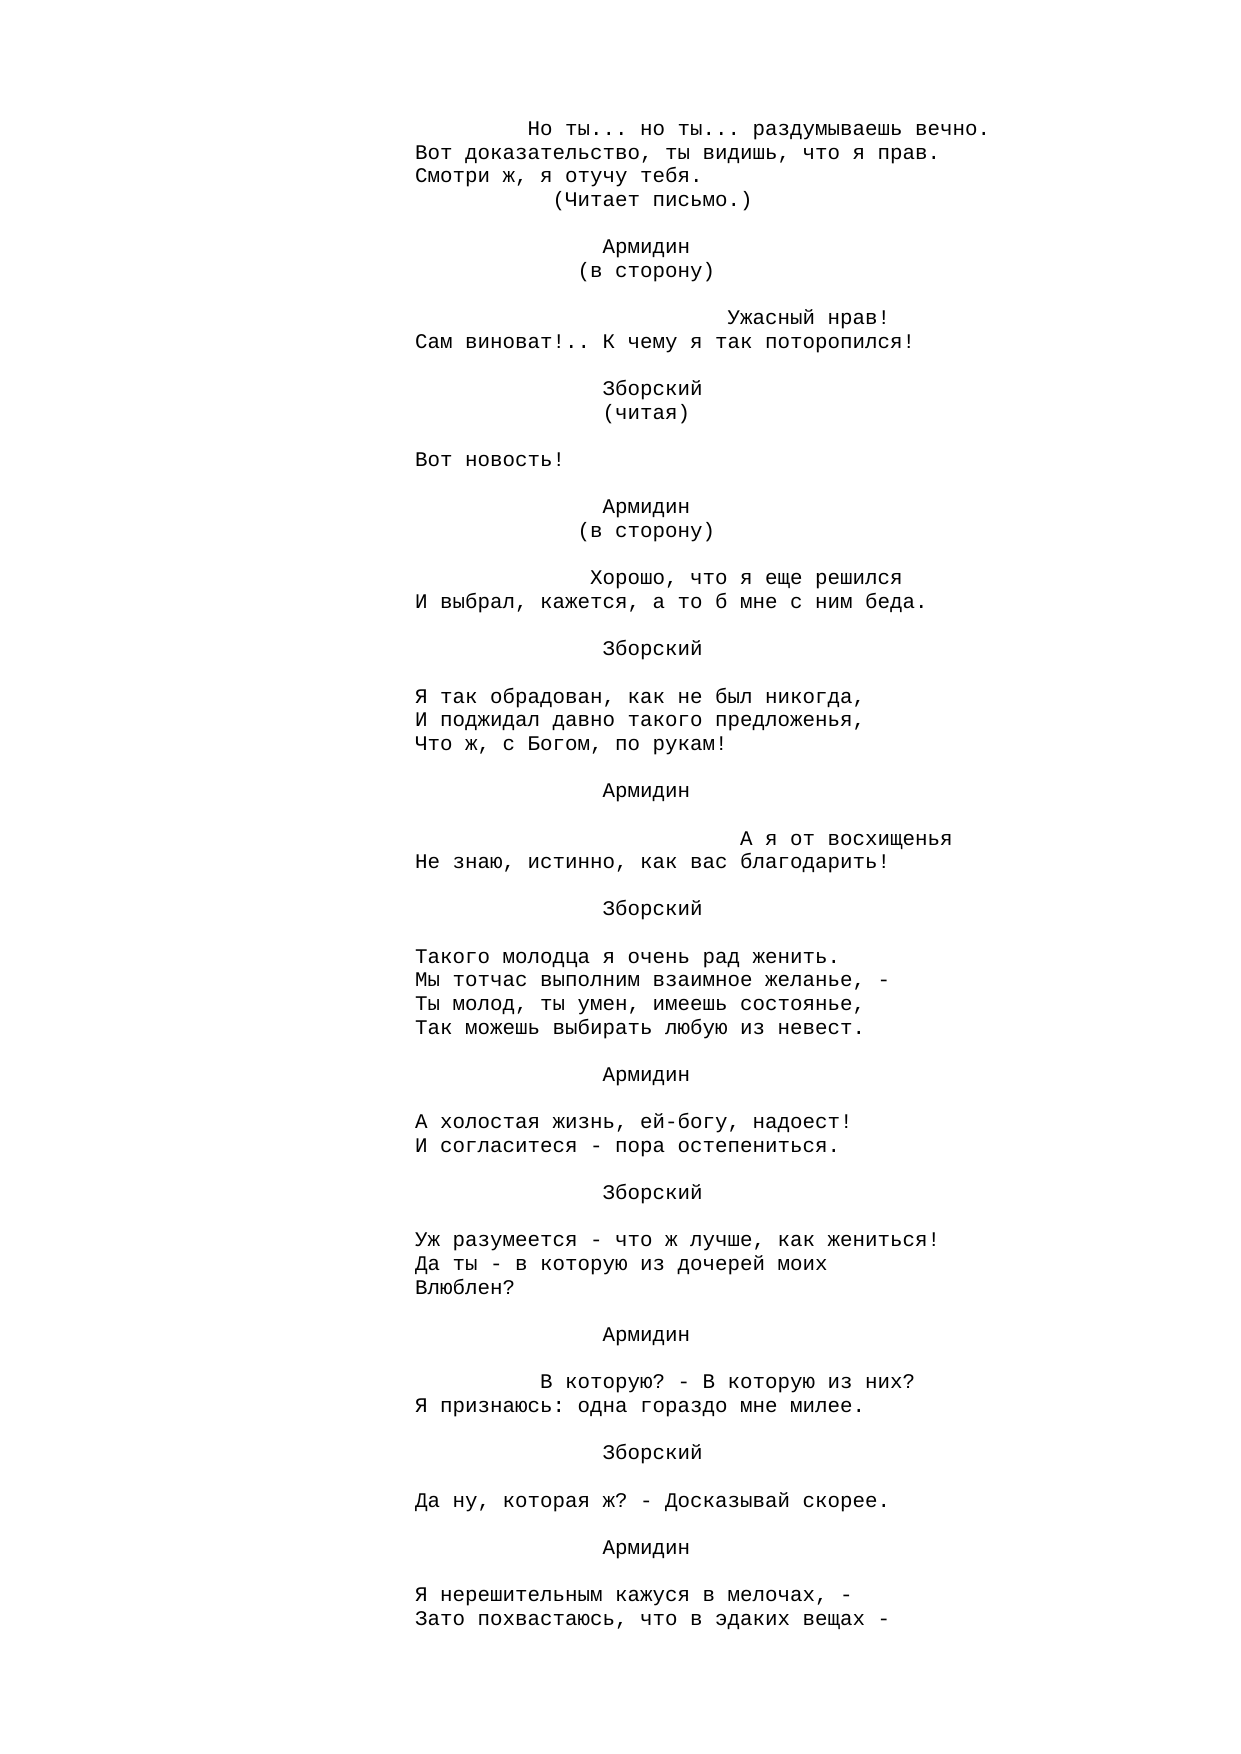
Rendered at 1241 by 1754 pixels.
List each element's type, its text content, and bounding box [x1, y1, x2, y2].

text Да ну, которая ж? - Досказывай скорее. [177, 1489, 1152, 1513]
text Я так обрадован, как не был никогда, [177, 686, 1152, 709]
text Я нерешительным кажуся в мелочах, - [177, 1584, 1152, 1608]
text Вот новость! [177, 449, 1152, 473]
text А я от восхищенья [177, 827, 1152, 851]
text И выбрал, кажется, а то б мне с ним беда. [177, 591, 1152, 615]
text Вот доказательство, ты видишь, что я прав. [177, 142, 1152, 165]
text (читая) [177, 402, 1152, 426]
text Мы тотчас выполним взаимное желанье, - [177, 969, 1152, 993]
text Армидин [177, 1064, 1152, 1088]
text Зборский [177, 638, 1152, 662]
text Что ж, с Богом, по рукам! [177, 733, 1152, 757]
text А холостая жизнь, ей-богу, надоест! [177, 1111, 1152, 1135]
text Хорошо, что я еще решился [177, 567, 1152, 591]
text Уж разумеется - что ж лучше, как жениться! [177, 1229, 1152, 1253]
text Зборский [177, 1442, 1152, 1466]
text (в сторону) [177, 520, 1152, 544]
text И поджидал давно такого предложенья, [177, 709, 1152, 733]
text Армидин [177, 780, 1152, 804]
text (в сторону) [177, 260, 1152, 284]
text Армидин [177, 1537, 1152, 1561]
text (Читает письмо.) [177, 189, 1152, 213]
text Но ты... но ты... раздумываешь вечно. [177, 118, 1152, 142]
text Зборский [177, 1182, 1152, 1206]
text Ужасный нрав! [177, 307, 1152, 331]
text Такого молодца я очень рад женить. [177, 946, 1152, 969]
text Ты молод, ты умен, имеешь состоянье, [177, 993, 1152, 1017]
text Я признаюсь: одна гораздо мне милее. [177, 1395, 1152, 1419]
text Не знаю, истинно, как вас благодарить! [177, 851, 1152, 875]
text Да ты - в которую из дочерей моих [177, 1253, 1152, 1277]
text Сам виноват!.. К чему я так поторопился! [177, 331, 1152, 354]
text Зборский [177, 378, 1152, 402]
text Армидин [177, 1324, 1152, 1348]
text Зато похвастаюсь, что в эдаких вещах - [177, 1608, 1152, 1631]
text Влюблен? [177, 1277, 1152, 1300]
text Армидин [177, 496, 1152, 520]
text Армидин [177, 236, 1152, 260]
text Зборский [177, 898, 1152, 922]
text И согласитеся - пора остепениться. [177, 1135, 1152, 1158]
text Так можешь выбирать любую из невест. [177, 1017, 1152, 1040]
text Смотри ж, я отучу тебя. [177, 165, 1152, 189]
text В которую? - В которую из них? [177, 1371, 1152, 1395]
